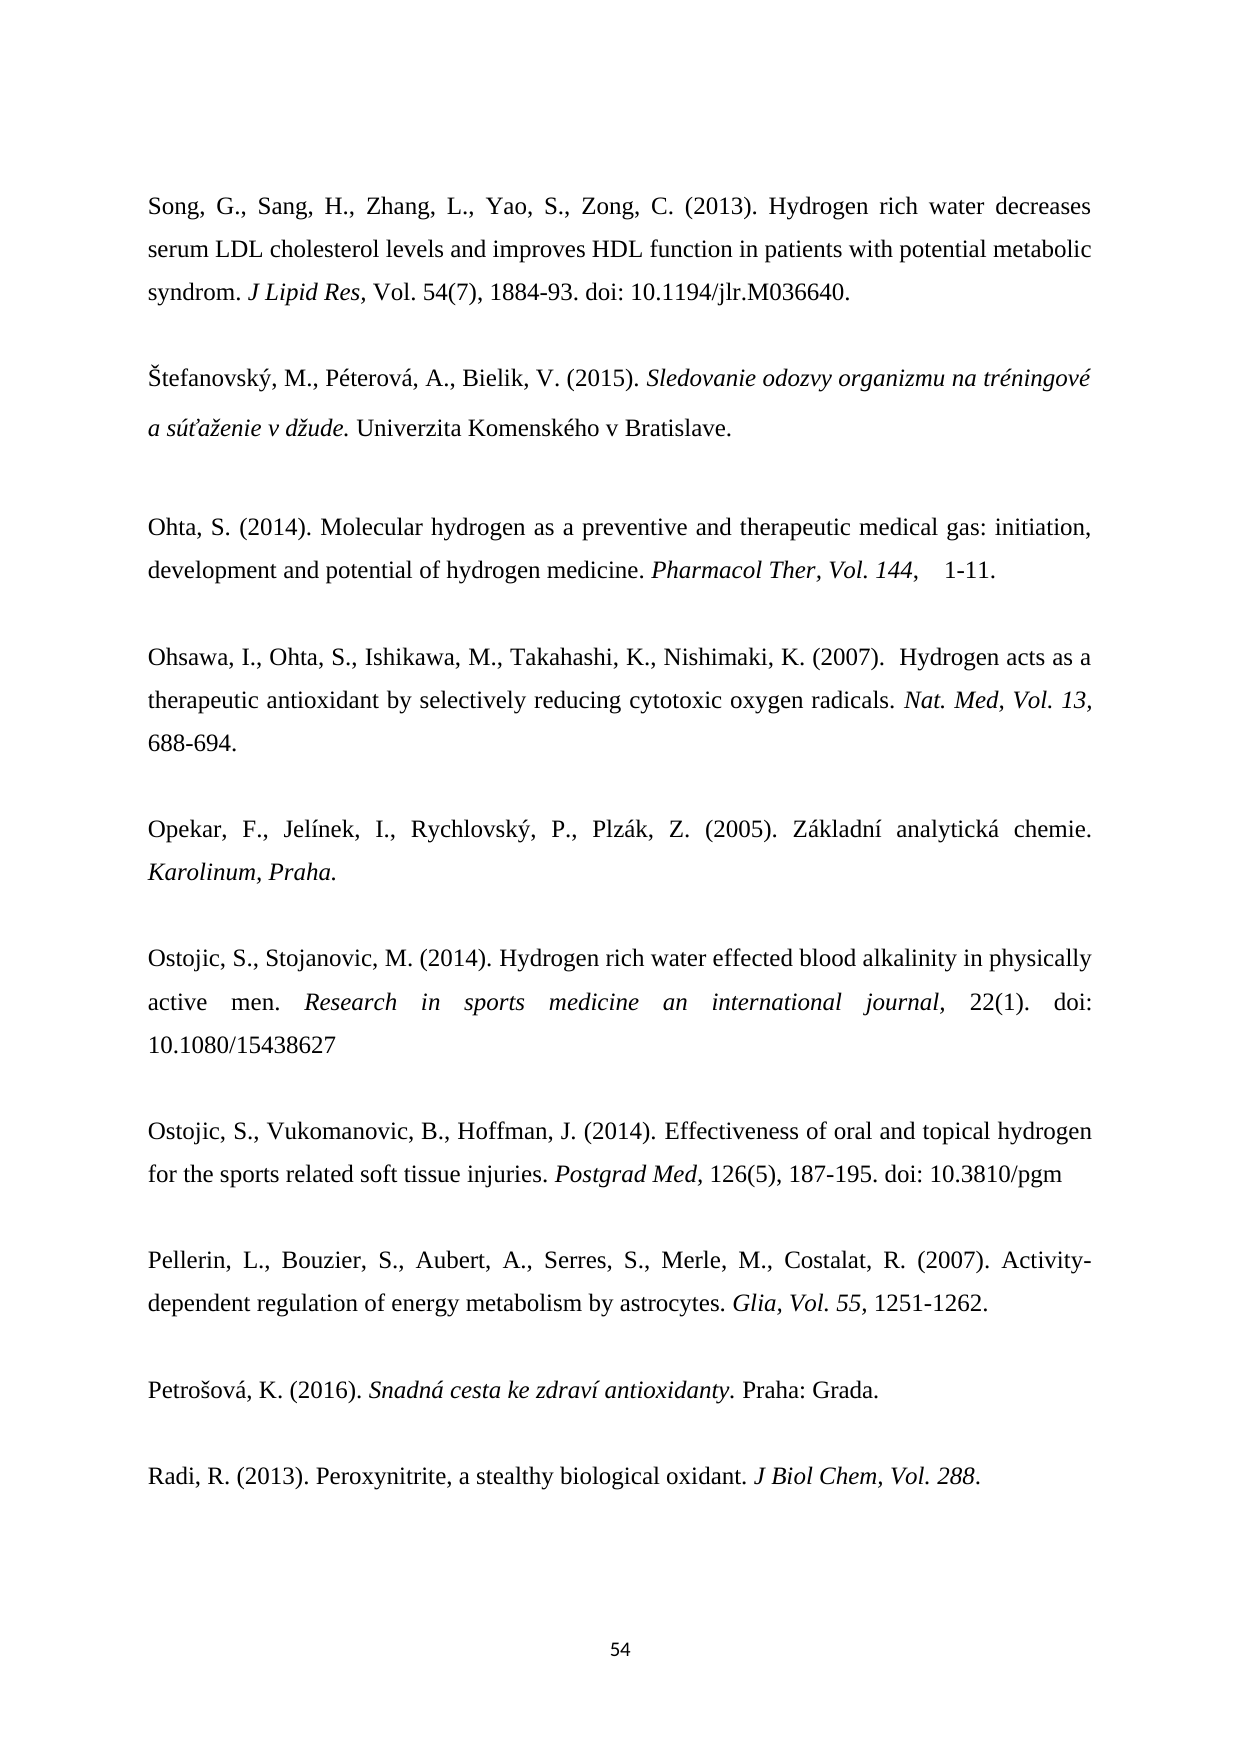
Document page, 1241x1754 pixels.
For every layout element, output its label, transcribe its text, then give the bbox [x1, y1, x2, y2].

text Petrošová, K. (2016). Snadná cesta ke zdraví antioxidanty. Praha: Grada. [148, 1375, 1093, 1403]
text Ostojic, S., Stojanovic, M. (2014). Hydrogen rich water effected blood alkalinity in physically active men. Research in sports medicine an international journal, 22(1). doi: 10.1080/15438627 [148, 943, 1093, 1058]
text Radi, R. (2013). Peroxynitrite, a stealthy biological oxidant. J Biol Chem, Vol. 288. [148, 1461, 1093, 1490]
text Song, G., Sang, H., Zhang, L., Yao, S., Zong, C. (2013). Hydrogen rich water decreases serum LDL cholesterol levels and improves HDL function in patients with potential metabolic syndrom. J Lipid Res, Vol. 54(7), 1884-93. doi: 10.1194/jlr.M036640. [148, 191, 1093, 306]
text Ohta, S. (2014). Molecular hydrogen as a preventive and therapeutic medical gas: initiation, development and potential of hydrogen medicine. Pharmacol Ther, Vol. 144, 1-11. [148, 512, 1093, 584]
text Opekar, F., Jelínek, I., Rychlovský, P., Plzák, Z. (2005). Základní analytická chemie. Karolinum, Praha. [148, 814, 1093, 886]
text Ohsawa, I., Ohta, S., Ishikawa, M., Takahashi, K., Nishimaki, K. (2007). Hydrogen acts as a therapeutic antioxidant by selectively reducing cytotoxic oxygen radicals. Nat. Med, Vol. 13, 688-694. [148, 642, 1093, 757]
text Pellerin, L., Bouzier, S., Aubert, A., Serres, S., Merle, M., Costalat, R. (2007). Activity-dependent regulation of energy metabolism by astrocytes. Glia, Vol. 55, 1251-1262. [148, 1245, 1093, 1317]
text Štefanovský, M., Péterová, A., Bielik, V. (2015). Sledovanie odozvy organizmu na tréningové a súťaženie v džude. Univerzita Komenského v Bratislave. [148, 363, 1093, 442]
text Ostojic, S., Vukomanovic, B., Hoffman, J. (2014). Effectiveness of oral and topical hydrogen for the sports related soft tissue injuries. Postgrad Med, 126(5), 187-195. doi: 10.3810/pgm [148, 1116, 1093, 1188]
